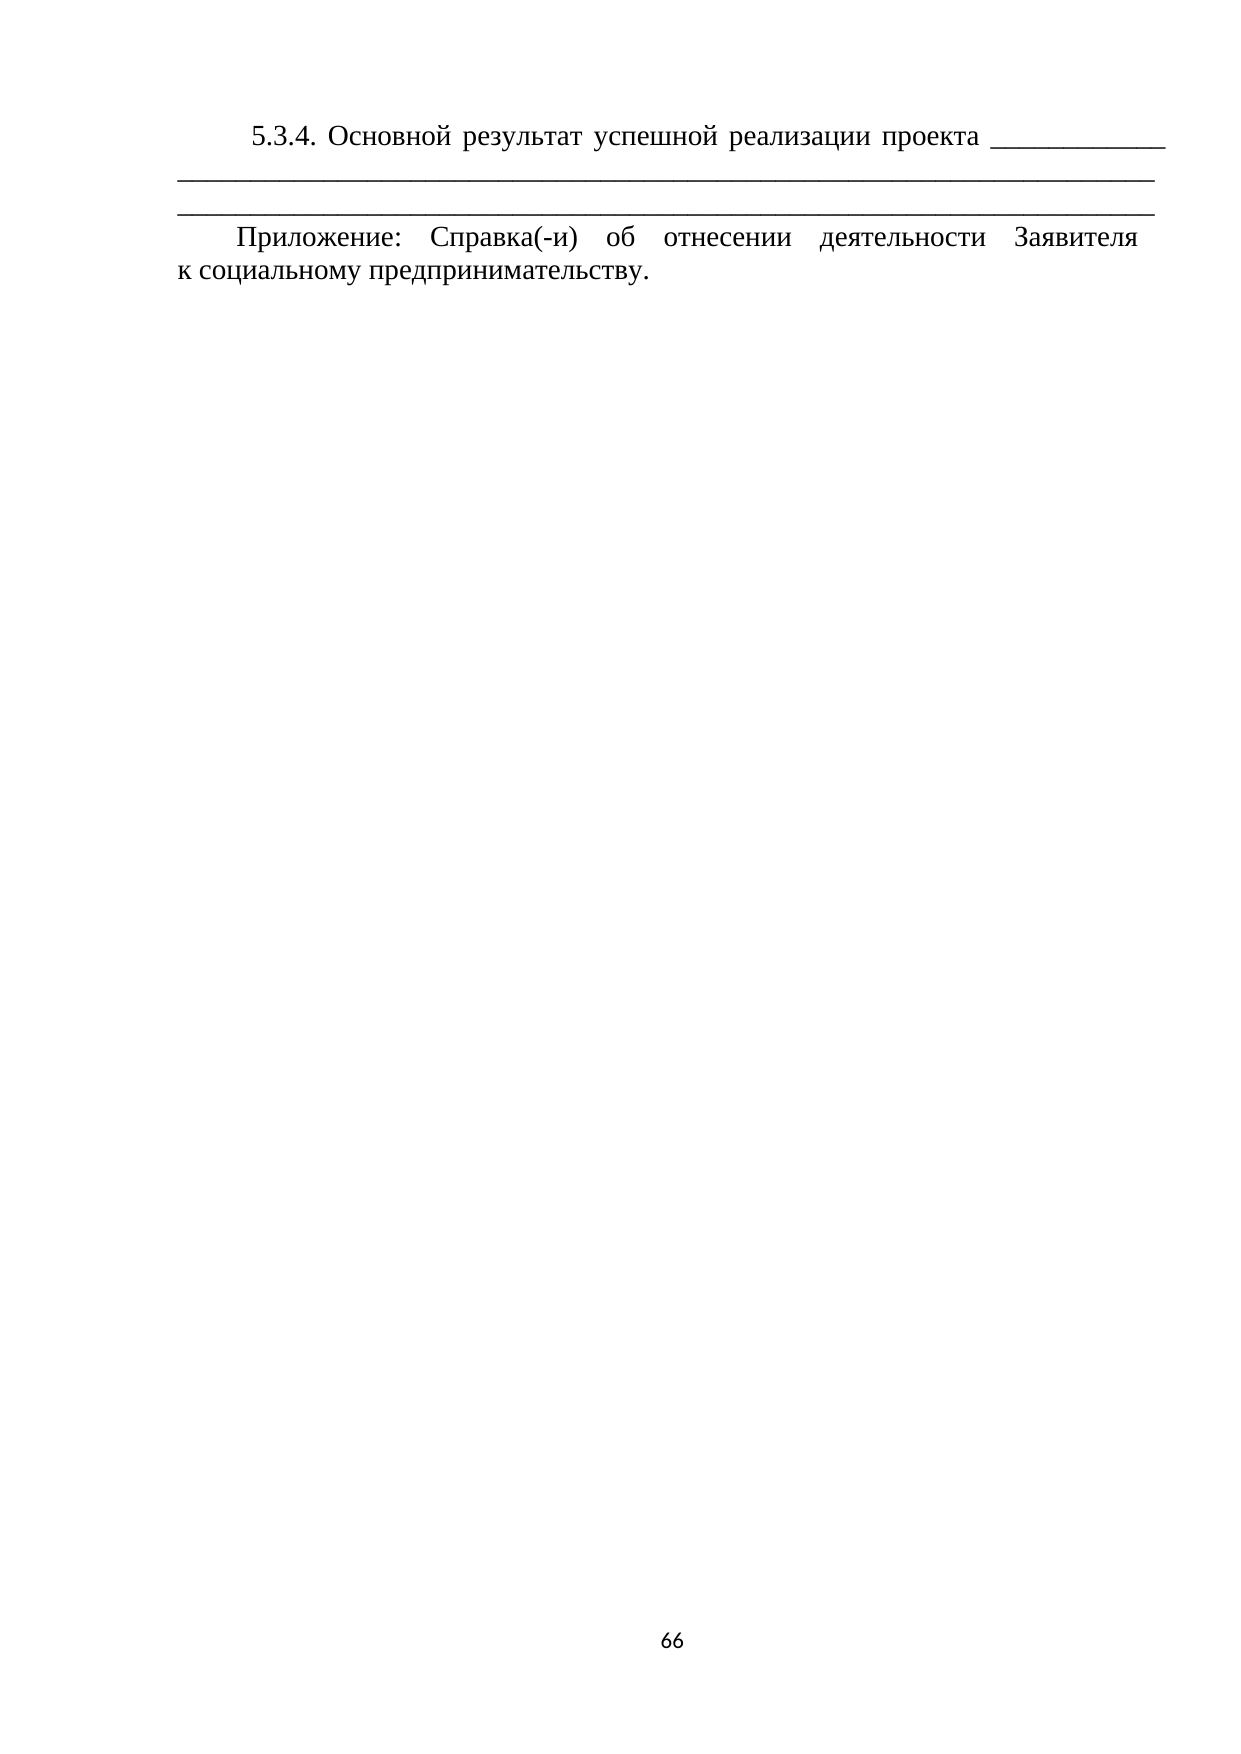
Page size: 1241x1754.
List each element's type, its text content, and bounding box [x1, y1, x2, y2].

text 5.3.4. Основной результат успешной реализации проекта ____________ ______________________________________________________________________________________________________________________________________ [177, 118, 1167, 219]
text Приложение: Справка(-и) об отнесении деятельности Заявителя к социальному предпринимательству. [177, 219, 1167, 286]
